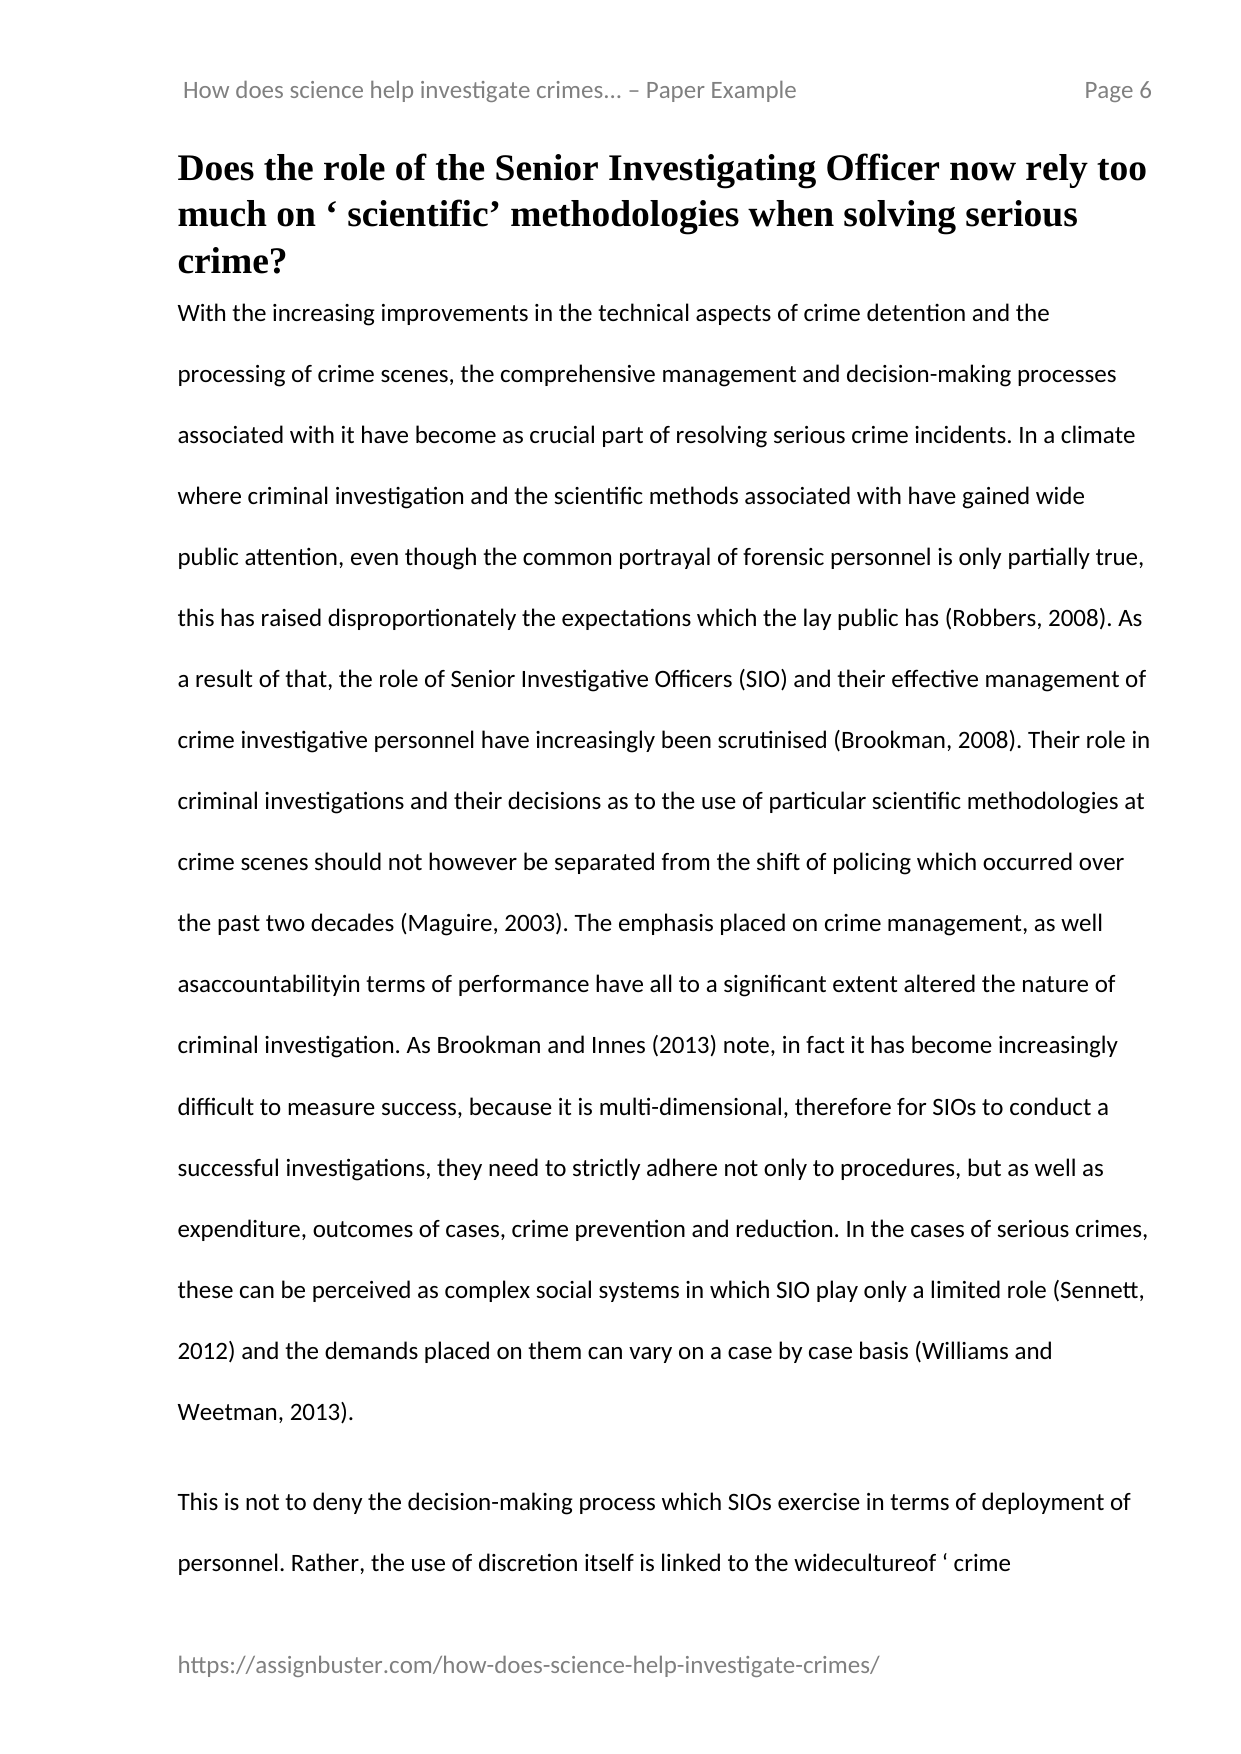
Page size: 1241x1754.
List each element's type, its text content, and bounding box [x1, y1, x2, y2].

subtitle Does the role of the Senior Investigating Officer now rely too much on ‘ scientific’ methodologies when solving serious crime? [177, 145, 1152, 281]
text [177, 1486, 1152, 1578]
text With the increasing improvements in the technical aspects of crime detention and the processing of crime scenes, the comprehensive management and decision-making processes associated with it have become as crucial part of resolving serious crime incidents. In a climate where criminal investigation and the scientific methods associated with have gained wide public attention, even though the common portrayal of forensic personnel is only partially true, this has raised disproportionately the expectations which the lay public has (Robbers, 2008). As a result of that, the role of Senior Investigative Officers (SIO) and their effective management of crime investigative personnel have increasingly been scrutinised (Brookman, 2008). Their role in criminal investigations and their decisions as to the use of particular scientific methodologies at crime scenes should not however be separated from the shift of policing which occurred over the past two decades (Maguire, 2003). The emphasis placed on crime management, as well asaccountabilityin terms of performance have all to a significant extent altered the nature of criminal investigation. As Brookman and Innes (2013) note, in fact it has become increasingly difficult to measure success, because it is multi-dimensional, therefore for SIOs to conduct a successful investigations, they need to strictly adhere not only to procedures, but as well as expenditure, outcomes of cases, crime prevention and reduction. In the cases of serious crimes, these can be perceived as complex social systems in which SIO play only a limited role (Sennett, 2012) and the demands placed on them can vary on a case by case basis (Williams and Weetman, 2013). [177, 297, 1152, 1426]
